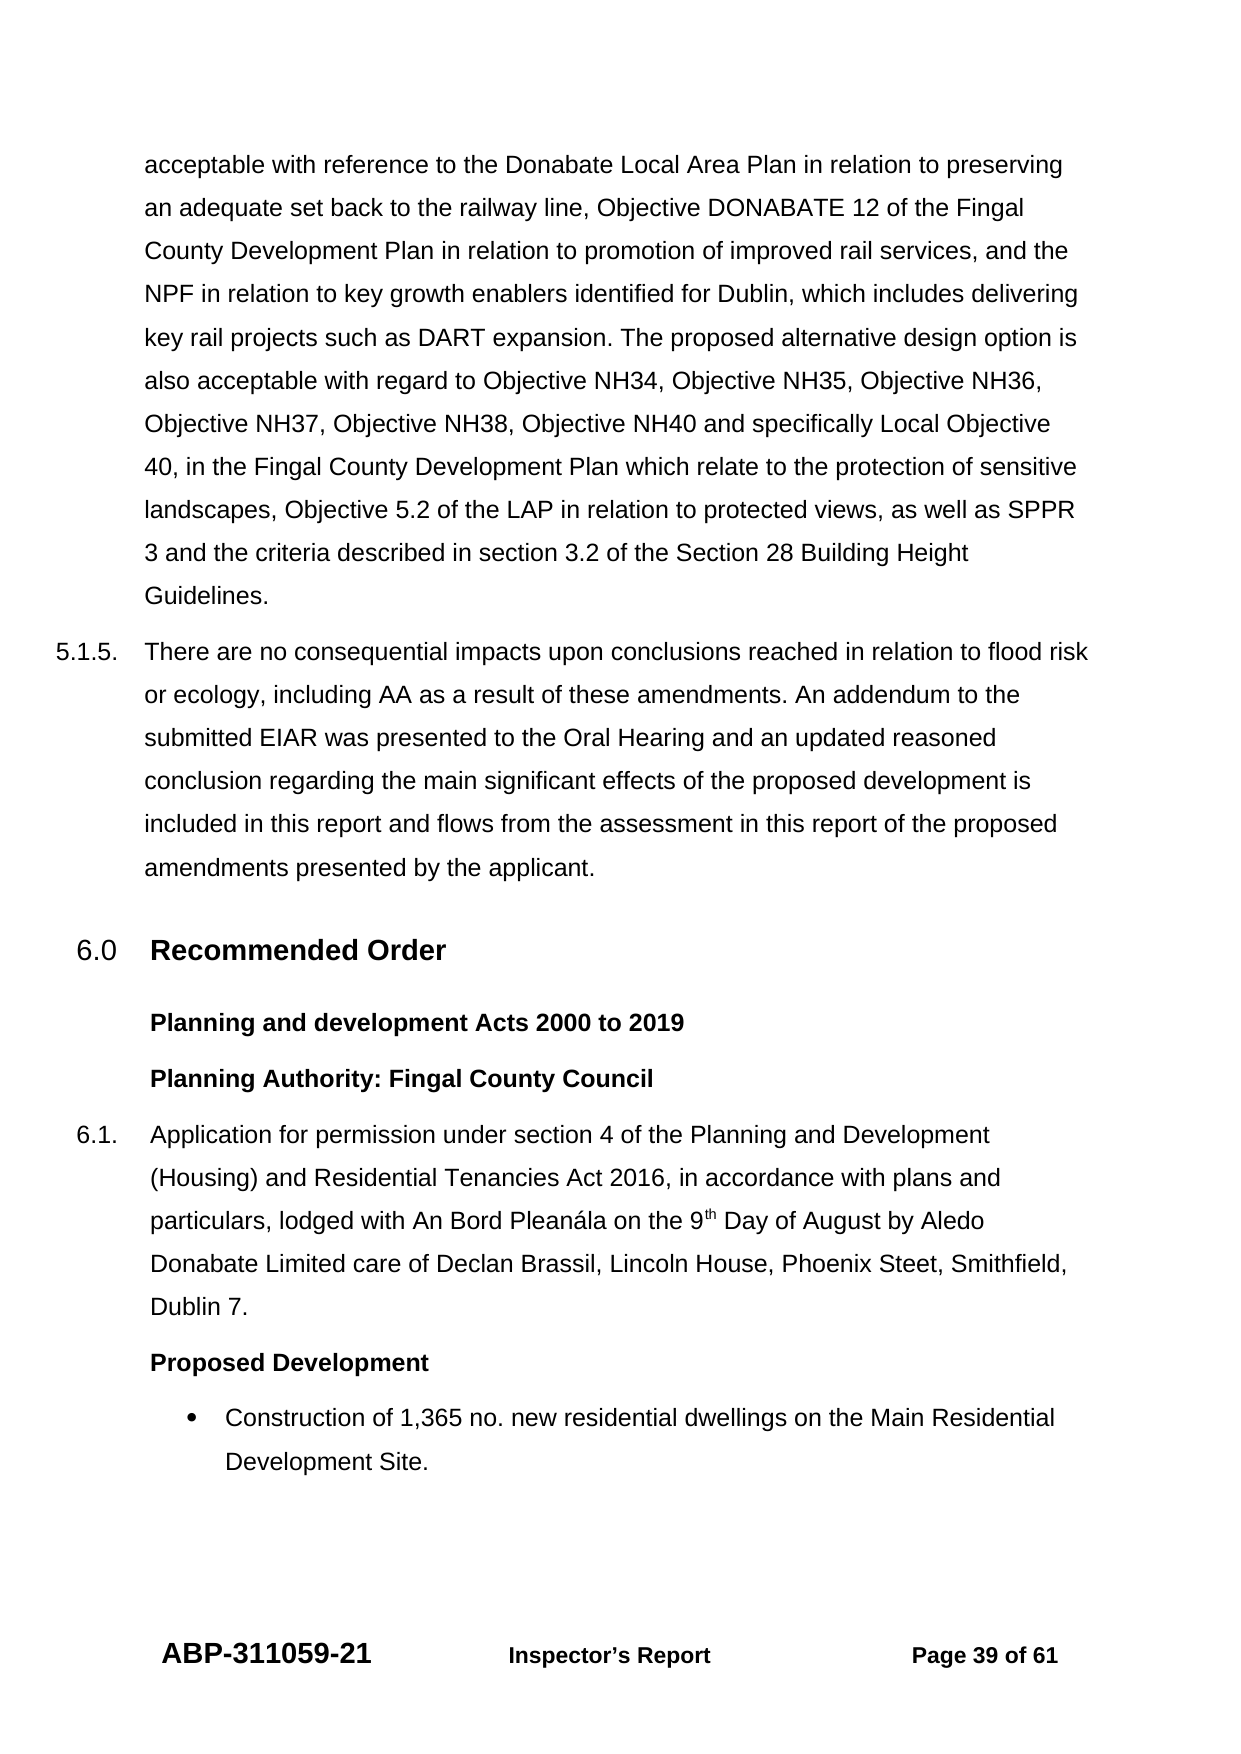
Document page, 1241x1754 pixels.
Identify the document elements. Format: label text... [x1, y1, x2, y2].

list Proposed Development [150, 1348, 1090, 1377]
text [56, 150, 1090, 610]
list Planning and development Acts 2000 to 2019 [150, 1008, 1090, 1037]
text Application for permission under section 4 of the Planning and Development (Housing) and Residential Tenancies Act 2016, in accordance with plans and particulars, lodged with An Bord Pleanála on the 9th Day of August by Aledo Donabate Limited care of Declan Brassil, Lincoln House, Phoenix Steet, Smithfield, Dublin 7. [76, 1120, 1090, 1321]
list Construction of 1,365 no. new residential dwellings on the Main Residential Development Site. [187, 1403, 1090, 1475]
text There are no consequential impacts upon conclusions reached in relation to flood risk or ecology, including AA as a result of these amendments. An addendum to the submitted EIAR was presented to the Oral Hearing and an updated reasoned conclusion regarding the main significant effects of the proposed development is included in this report and flows from the assessment in this report of the proposed amendments presented by the applicant. [56, 637, 1090, 881]
list Planning Authority: Fingal County Council [150, 1064, 1090, 1093]
text Recommended Order [76, 933, 1090, 967]
